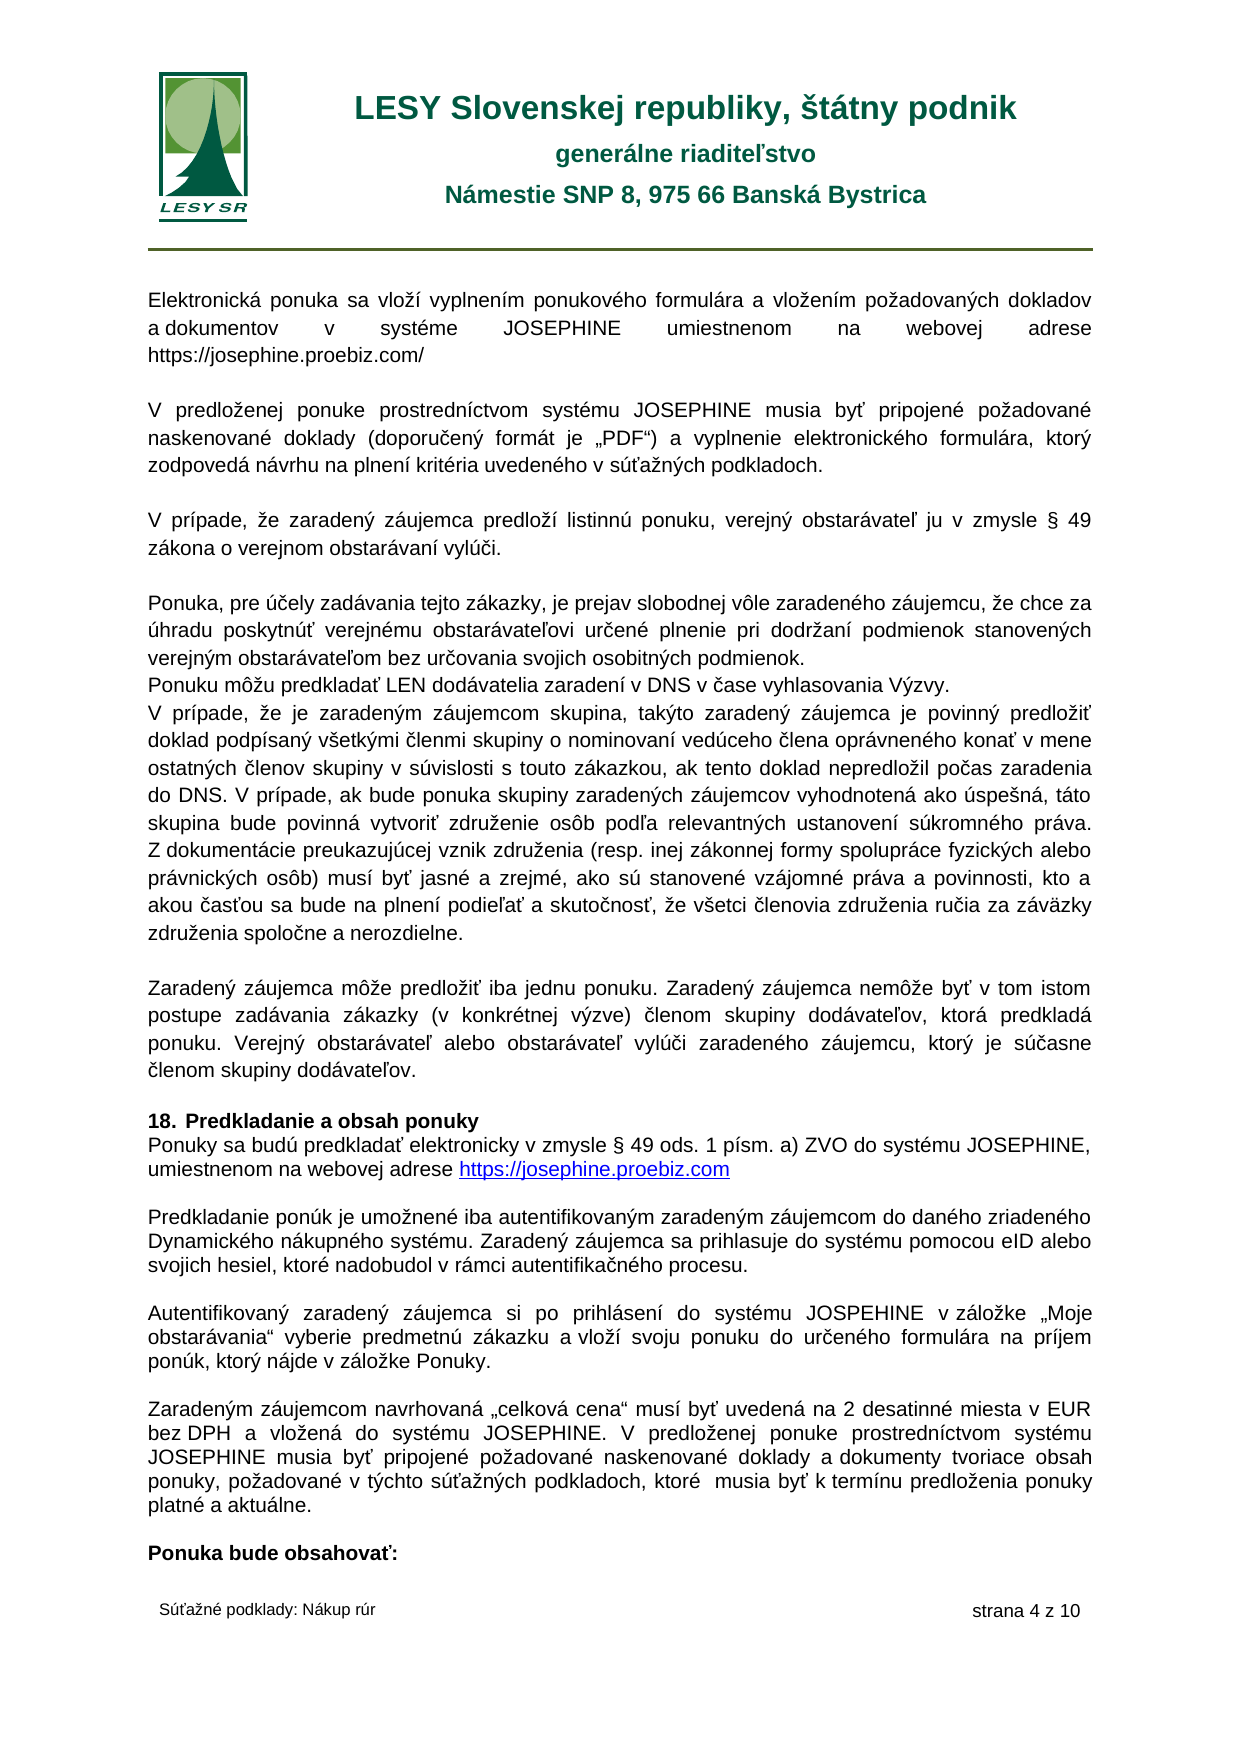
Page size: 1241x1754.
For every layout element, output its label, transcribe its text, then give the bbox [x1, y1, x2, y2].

text Zaradeným záujemcom navrhovaná „celková cena“ musí byť uvedená na 2 desatinné miesta v EUR bez DPH a vložená do systému JOSEPHINE. V predloženej ponuke prostredníctvom systému JOSEPHINE musia byť pripojené požadované naskenované doklady a dokumenty tvoriace obsah ponuky, požadované v týchto súťažných podkladoch, ktoré musia byť k termínu predloženia ponuky platné a aktuálne. [148, 1397, 1093, 1517]
text Ponuka bude obsahovať: [148, 1541, 1093, 1564]
text Ponuku môžu predkladať LEN dodávatelia zaradení v DNS v čase vyhlasovania Výzvy. [148, 673, 1093, 697]
text Predkladanie ponúk je umožnené iba autentifikovaným zaradeným záujemcom do daného zriadeného Dynamického nákupného systému. Zaradený záujemca sa prihlasuje do systému pomocou eID alebo svojich hesiel, ktoré nadobudol v rámci autentifikačného procesu. [148, 1205, 1093, 1277]
text Zaradený záujemca môže predložiť iba jednu ponuku. Zaradený záujemca nemôže byť v tom istom postupe zadávania zákazky (v konkrétnej výzve) členom skupiny dodávateľov, ktorá predkladá ponuku. Verejný obstarávateľ alebo obstarávateľ vylúči zaradeného záujemcu, ktorý je súčasne členom skupiny dodávateľov. [148, 975, 1093, 1082]
text Elektronická ponuka sa vloží vyplnením ponukového formulára a vložením požadovaných dokladov a dokumentov v systéme JOSEPHINE umiestnenom na webovej adrese https://josephine.proebiz.com/ [148, 288, 1093, 367]
text V prípade, že zaradený záujemca predloží listinnú ponuku, verejný obstarávateľ ju v zmysle § 49 zákona o verejnom obstarávaní vylúči. [148, 508, 1093, 559]
list Predkladanie a obsah ponuky [148, 1109, 1093, 1133]
text V predloženej ponuke prostredníctvom systému JOSEPHINE musia byť pripojené požadované naskenované doklady (doporučený formát je „PDF“) a vyplnenie elektronického formulára, ktorý zodpovedá návrhu na plnení kritéria uvedeného v súťažných podkladoch. [148, 398, 1093, 477]
text Autentifikovaný zaradený záujemca si po prihlásení do systému JOSPEHINE v záložke „Moje obstarávania“ vyberie predmetnú zákazku a vloží svoju ponuku do určeného formulára na príjem ponúk, ktorý nájde v záložke Ponuky. [148, 1301, 1093, 1373]
text Ponuky sa budú predkladať elektronicky v zmysle § 49 ods. 1 písm. a) ZVO do systému JOSEPHINE, umiestnenom na webovej adrese https://josephine.proebiz.com [148, 1133, 1093, 1181]
text V prípade, že je zaradeným záujemcom skupina, takýto zaradený záujemca je povinný predložiť doklad podpísaný všetkými členmi skupiny o nominovaní vedúceho člena oprávneného konať v mene ostatných členov skupiny v súvislosti s touto zákazkou, ak tento doklad nepredložil počas zaradenia do DNS. V prípade, ak bude ponuka skupiny zaradených záujemcov vyhodnotená ako úspešná, táto skupina bude povinná vytvoriť združenie osôb podľa relevantných ustanovení súkromného práva. Z dokumentácie preukazujúcej vznik združenia (resp. inej zákonnej formy spolupráce fyzických alebo právnických osôb) musí byť jasné a zrejmé, ako sú stanovené vzájomné práva a povinnosti, kto a akou časťou sa bude na plnení podieľať a skutočnosť, že všetci členovia združenia ručia za záväzky združenia spoločne a nerozdielne. [148, 700, 1093, 944]
text Ponuka, pre účely zadávania tejto zákazky, je prejav slobodnej vôle zaradeného záujemcu, že chce za úhradu poskytnúť verejnému obstarávateľovi určené plnenie pri dodržaní podmienok stanovených verejným obstarávateľom bez určovania svojich osobitných podmienok. [148, 590, 1093, 669]
